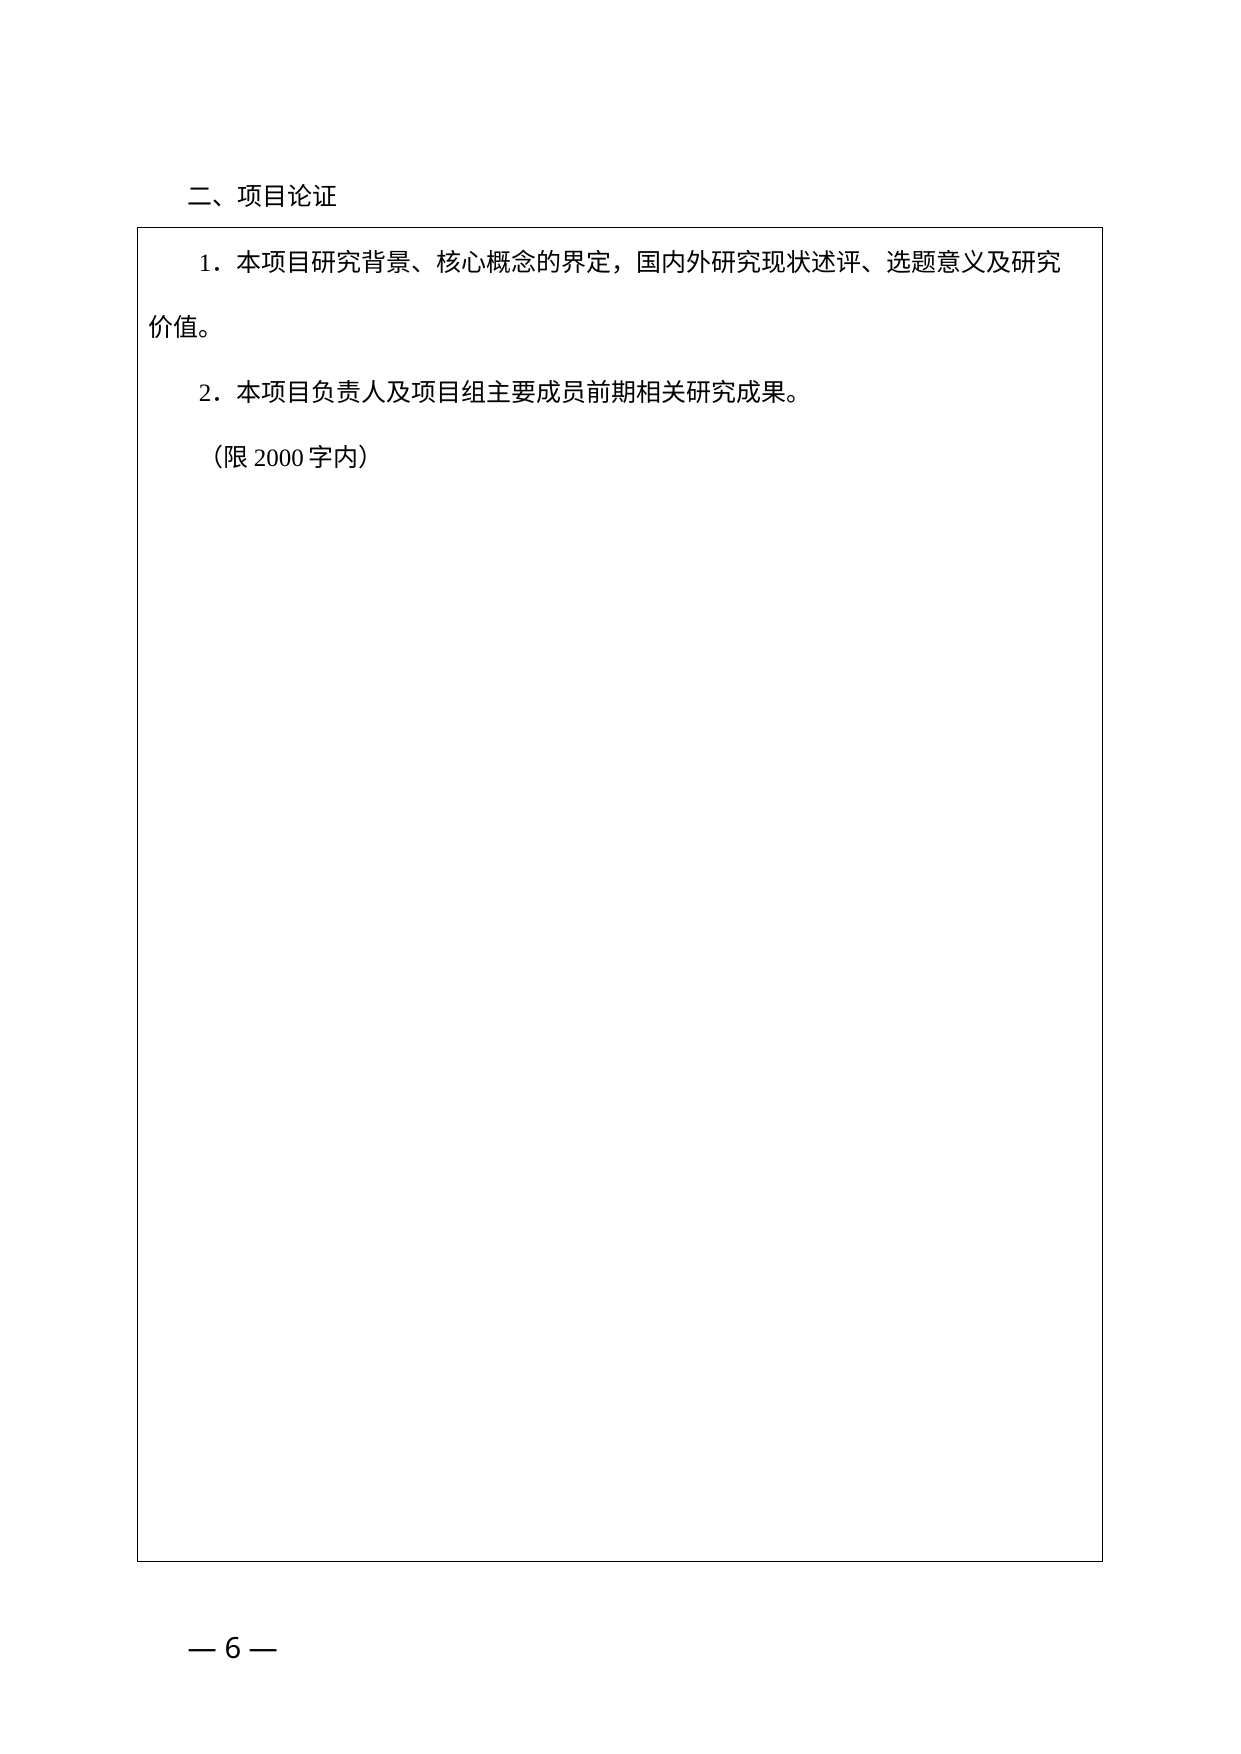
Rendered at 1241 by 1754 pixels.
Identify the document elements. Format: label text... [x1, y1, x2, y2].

text 二、项目论证 [187, 162, 1053, 227]
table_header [138, 228, 1102, 1561]
